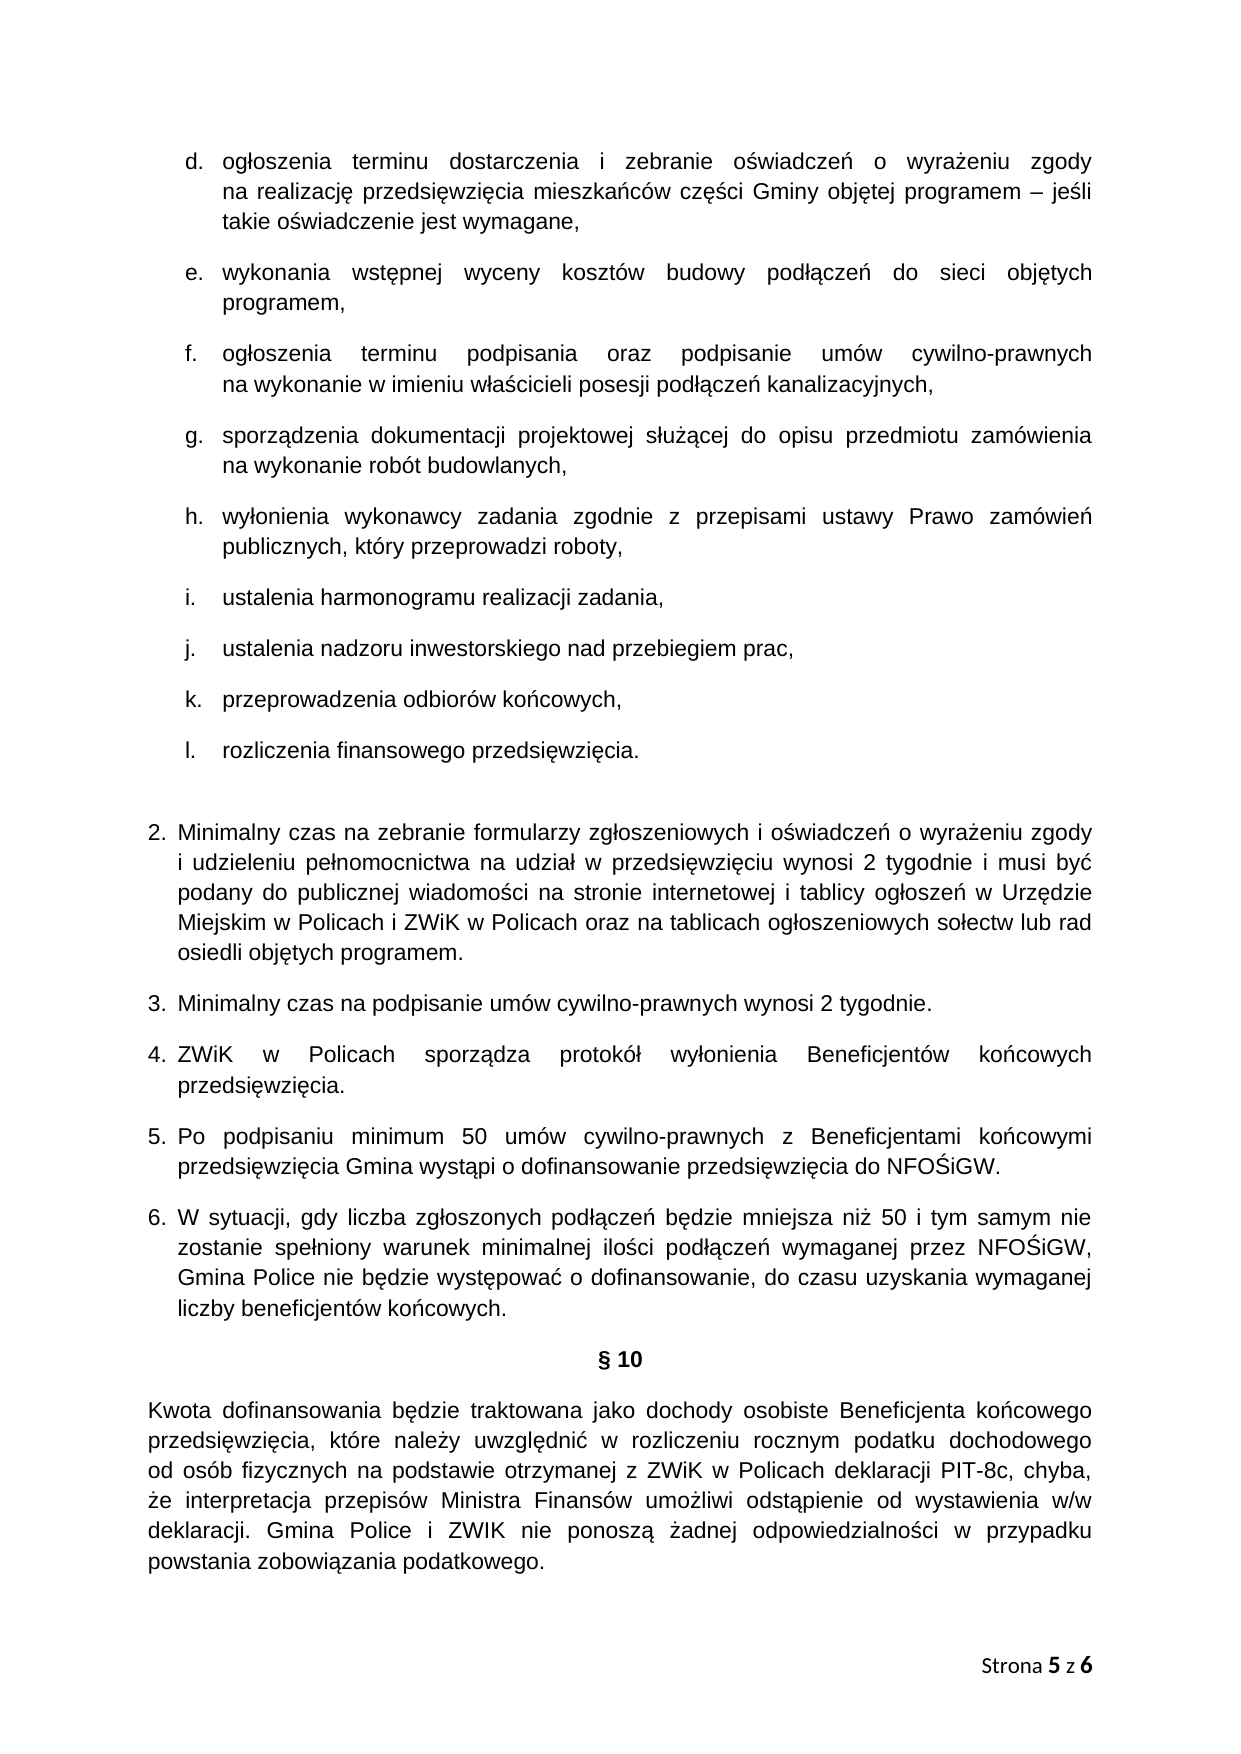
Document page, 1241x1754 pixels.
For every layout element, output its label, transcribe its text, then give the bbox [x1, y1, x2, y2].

list rozliczenia finansowego przedsięwzięcia. [185, 737, 1093, 763]
text 4. ZWiK w Policach sporządza protokół wyłonienia Beneficjentów końcowych przedsięwzięcia. [148, 1041, 1093, 1098]
list wyłonienia wykonawcy zadania zgodnie z przepisami ustawy Prawo zamówień publicznych, który przeprowadzi roboty, [185, 503, 1093, 559]
text 5. Po podpisaniu minimum 50 umów cywilno-prawnych z Beneficjentami końcowymi przedsięwzięcia Gmina wystąpi o dofinansowanie przedsięwzięcia do NFOŚiGW. [148, 1123, 1093, 1179]
list Minimalny czas na podpisanie umów cywilno-prawnych wynosi 2 tygodnie. [148, 990, 1093, 1017]
text Kwota dofinansowania będzie traktowana jako dochody osobiste Beneficjenta końcowego przedsięwzięcia, które należy uwzględnić w rozliczeniu rocznym podatku dochodowego od osób fizycznych na podstawie otrzymanej z ZWiK w Policach deklaracji PIT-8c, chyba, że interpretacja przepisów Ministra Finansów umożliwi odstąpienie od wystawienia w/w deklaracji. Gmina Police i ZWIK nie ponoszą żadnej odpowiedzialności w przypadku powstania zobowiązania podatkowego. [148, 1397, 1093, 1574]
list ustalenia harmonogramu realizacji zadania, [185, 584, 1093, 610]
list wykonania wstępnej wyceny kosztów budowy podłączeń do sieci objętych programem, [185, 259, 1093, 316]
list ogłoszenia terminu dostarczenia i zebranie oświadczeń o wyrażeniu zgody na realizację przedsięwzięcia mieszkańców części Gminy objętej programem – jeśli takie oświadczenie jest wymagane, [185, 148, 1093, 234]
list Minimalny czas na zebranie formularzy zgłoszeniowych i oświadczeń o wyrażeniu zgody i udzieleniu pełnomocnictwa na udział w przedsięwzięciu wynosi 2 tygodnie i musi być podany do publicznej wiadomości na stronie internetowej i tablicy ogłoszeń w Urzędzie Miejskim w Policach i ZWiK w Policach oraz na tablicach ogłoszeniowych sołectw lub rad osiedli objętych programem. [148, 818, 1093, 966]
text § 10 [148, 1346, 1093, 1372]
list ustalenia nadzoru inwestorskiego nad przebiegiem prac, [185, 635, 1093, 661]
list przeprowadzenia odbiorów końcowych, [185, 686, 1093, 712]
list ogłoszenia terminu podpisania oraz podpisanie umów cywilno-prawnych na wykonanie w imieniu właścicieli posesji podłączeń kanalizacyjnych, [185, 340, 1093, 397]
text 6. W sytuacji, gdy liczba zgłoszonych podłączeń będzie mniejsza niż 50 i tym samym nie zostanie spełniony warunek minimalnej ilości podłączeń wymaganej przez NFOŚiGW, Gmina Police nie będzie występować o dofinansowanie, do czasu uzyskania wymaganej liczby beneficjentów końcowych. [148, 1204, 1093, 1321]
list sporządzenia dokumentacji projektowej służącej do opisu przedmiotu zamówienia na wykonanie robót budowlanych, [185, 422, 1093, 478]
